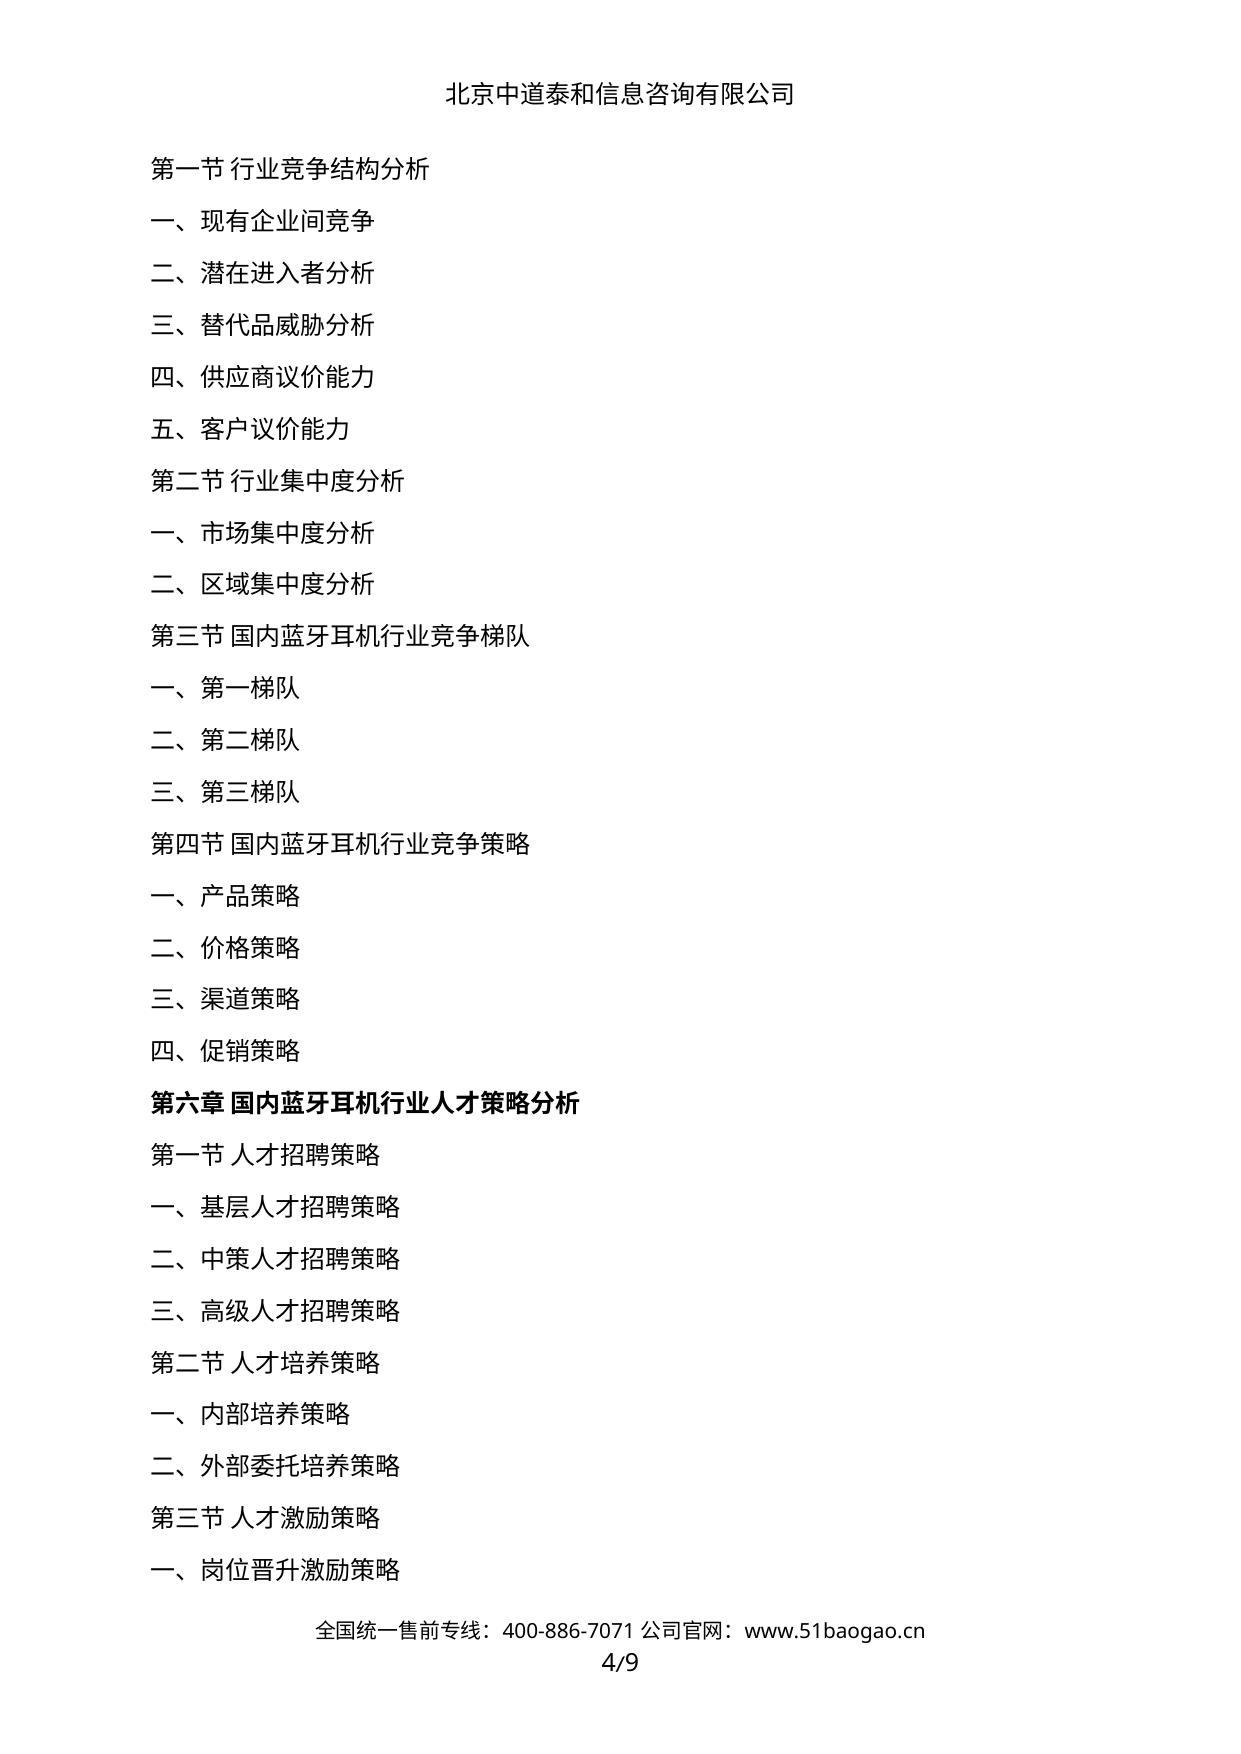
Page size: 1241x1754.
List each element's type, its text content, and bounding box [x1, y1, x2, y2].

text 第三节 人才激励策略 [150, 1499, 1090, 1535]
text 四、促销策略 [150, 1032, 1090, 1068]
text 二、区域集中度分析 [150, 565, 1090, 601]
text 四、供应商议价能力 [150, 357, 1090, 394]
text 第一节 人才招聘策略 [150, 1136, 1090, 1172]
text 一、岗位晋升激励策略 [150, 1551, 1090, 1587]
text 二、外部委托培养策略 [150, 1447, 1090, 1483]
text 二、第二梯队 [150, 721, 1090, 757]
text 五、客户议价能力 [150, 409, 1090, 446]
text 第四节 国内蓝牙耳机行业竞争策略 [150, 824, 1090, 861]
text 第三节 国内蓝牙耳机行业竞争梯队 [150, 617, 1090, 653]
text 一、内部培养策略 [150, 1395, 1090, 1431]
text 一、产品策略 [150, 876, 1090, 912]
text 第二节 行业集中度分析 [150, 461, 1090, 497]
text 一、第一梯队 [150, 669, 1090, 705]
text 三、高级人才招聘策略 [150, 1291, 1090, 1327]
text 三、第三梯队 [150, 772, 1090, 809]
text 二、价格策略 [150, 928, 1090, 964]
text 第一节 行业竞争结构分析 [150, 150, 1090, 186]
text 二、潜在进入者分析 [150, 254, 1090, 290]
text 三、渠道策略 [150, 980, 1090, 1016]
text 一、现有企业间竞争 [150, 202, 1090, 238]
text 二、中策人才招聘策略 [150, 1239, 1090, 1276]
text 一、市场集中度分析 [150, 513, 1090, 549]
text 一、基层人才招聘策略 [150, 1187, 1090, 1224]
text 三、替代品威胁分析 [150, 306, 1090, 342]
text 第六章 国内蓝牙耳机行业人才策略分析 [150, 1084, 1090, 1120]
text 第二节 人才培养策略 [150, 1343, 1090, 1379]
